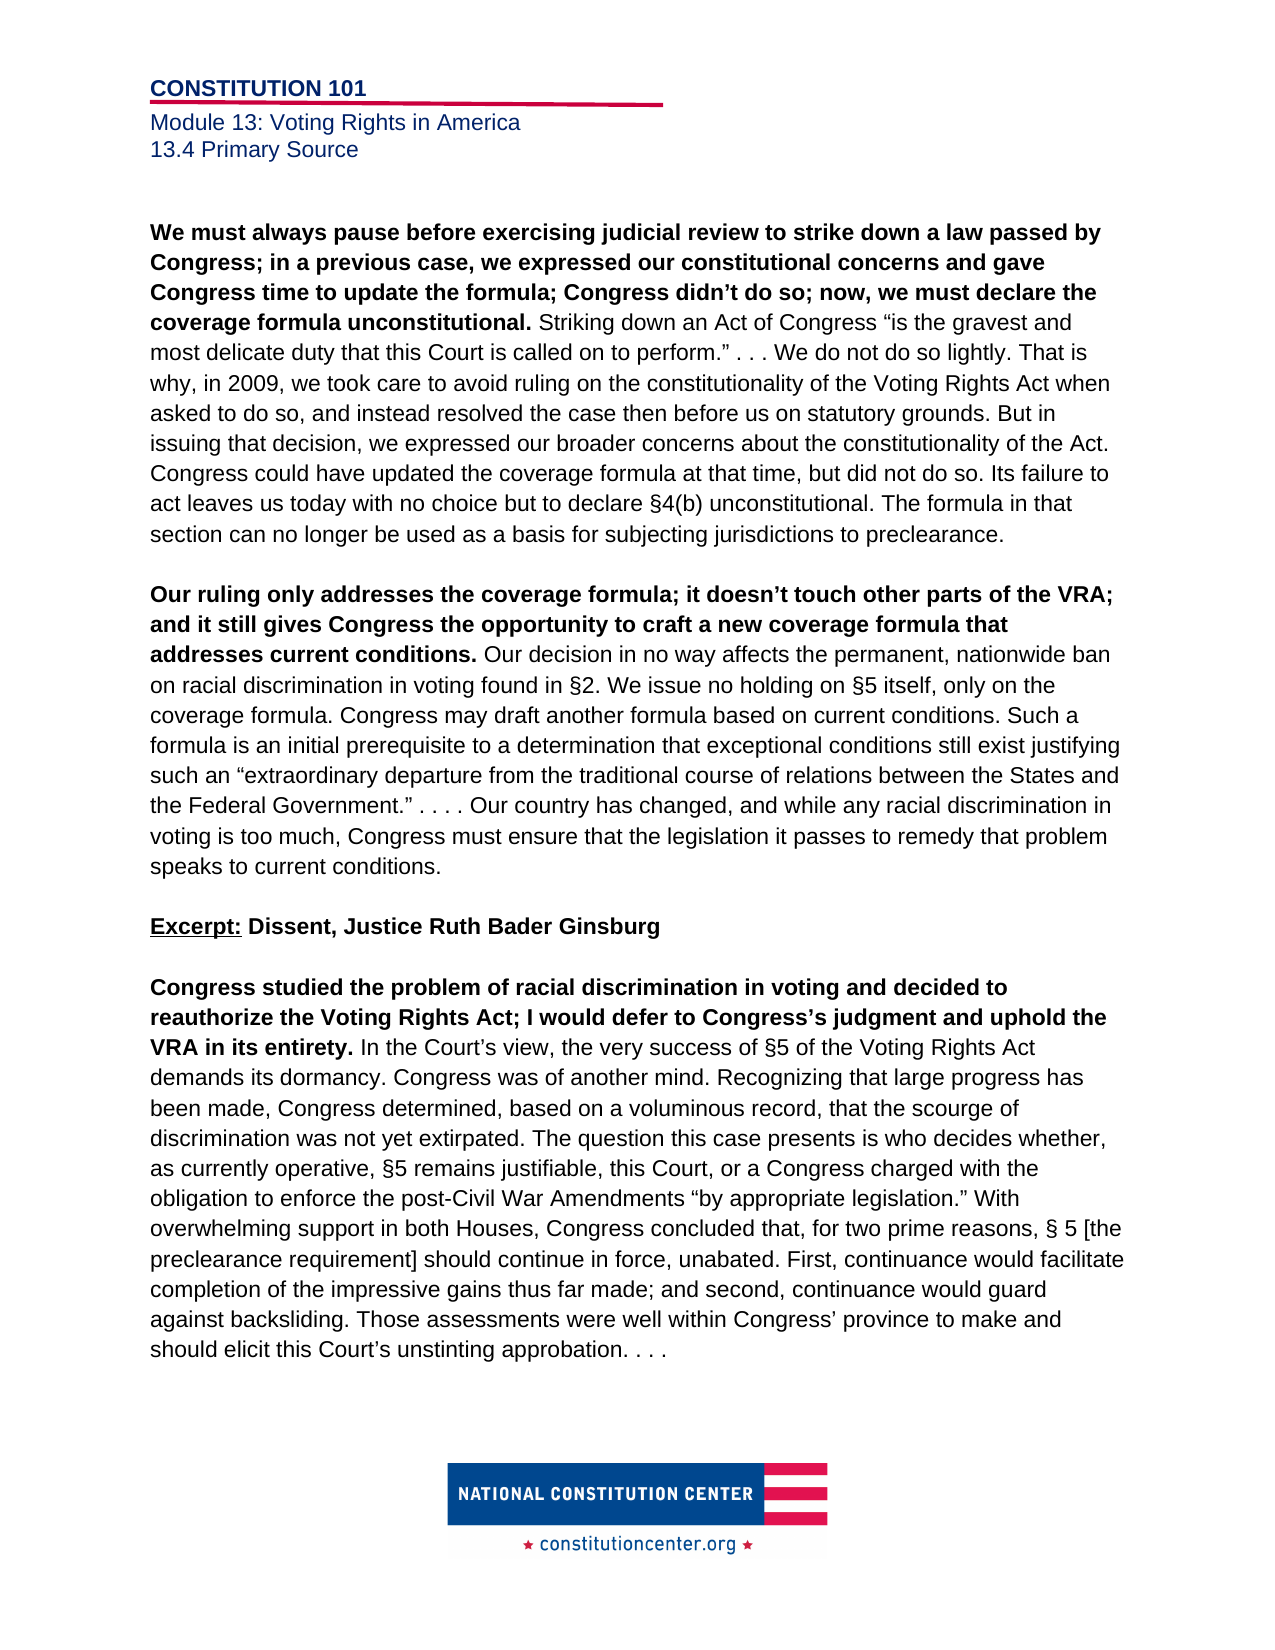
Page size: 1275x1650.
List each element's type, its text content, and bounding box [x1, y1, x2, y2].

text We must always pause before exercising judicial review to strike down a law passed by Congress; in a previous case, we expressed our constitutional concerns and gave Congress time to update the formula; Congress didn’t do so; now, we must declare the coverage formula unconstitutional. Striking down an Act of Congress “is the gravest and most delicate duty that this Court is called on to perform.” . . . We do not do so lightly. That is why, in 2009, we took care to avoid ruling on the constitutionality of the Voting Rights Act when asked to do so, and instead resolved the case then before us on statutory grounds. But in issuing that decision, we expressed our broader concerns about the constitutionality of the Act. Congress could have updated the coverage formula at that time, but did not do so. Its failure to act leaves us today with no choice but to declare §4(b) unconstitutional. The formula in that section can no longer be used as a basis for subjecting jurisdictions to preclearance. [150, 218, 1125, 547]
picture [447, 1463, 828, 1559]
text Excerpt: Dissent, Justice Ruth Bader Ginsburg [150, 913, 1125, 939]
text Our ruling only addresses the coverage formula; it doesn’t touch other parts of the VRA; and it still gives Congress the opportunity to craft a new coverage formula that addresses current conditions. Our decision in no way affects the permanent, nationwide ban on racial discrimination in voting found in §2. We issue no holding on §5 itself, only on the coverage formula. Congress may draft another formula based on current conditions. Such a formula is an initial prerequisite to a determination that exceptional conditions still exist justifying such an “extraordinary departure from the traditional course of relations between the States and the Federal Government.” . . . . Our country has changed, and while any racial discrimination in voting is too much, Congress must ensure that the legislation it passes to remedy that problem speaks to current conditions. [150, 581, 1125, 879]
text Congress studied the problem of racial discrimination in voting and decided to reauthorize the Voting Rights Act; I would defer to Congress’s judgment and uphold the VRA in its entirety. In the Court’s view, the very success of §5 of the Voting Rights Act demands its dormancy. Congress was of another mind. Recognizing that large progress has been made, Congress determined, based on a voluminous record, that the scourge of discrimination was not yet extirpated. The question this case presents is who decides whether, as currently operative, §5 remains justifiable, this Court, or a Congress charged with the obligation to enforce the post-Civil War Amendments “by appropriate legislation.” With overwhelming support in both Houses, Congress concluded that, for two prime reasons, § 5 [the preclearance requirement] should continue in force, unabated. First, continuance would facilitate completion of the impressive gains thus far made; and second, continuance would guard against backsliding. Those assessments were well within Congress’ province to make and should elicit this Court’s unstinting approbation. . . . [150, 974, 1125, 1362]
